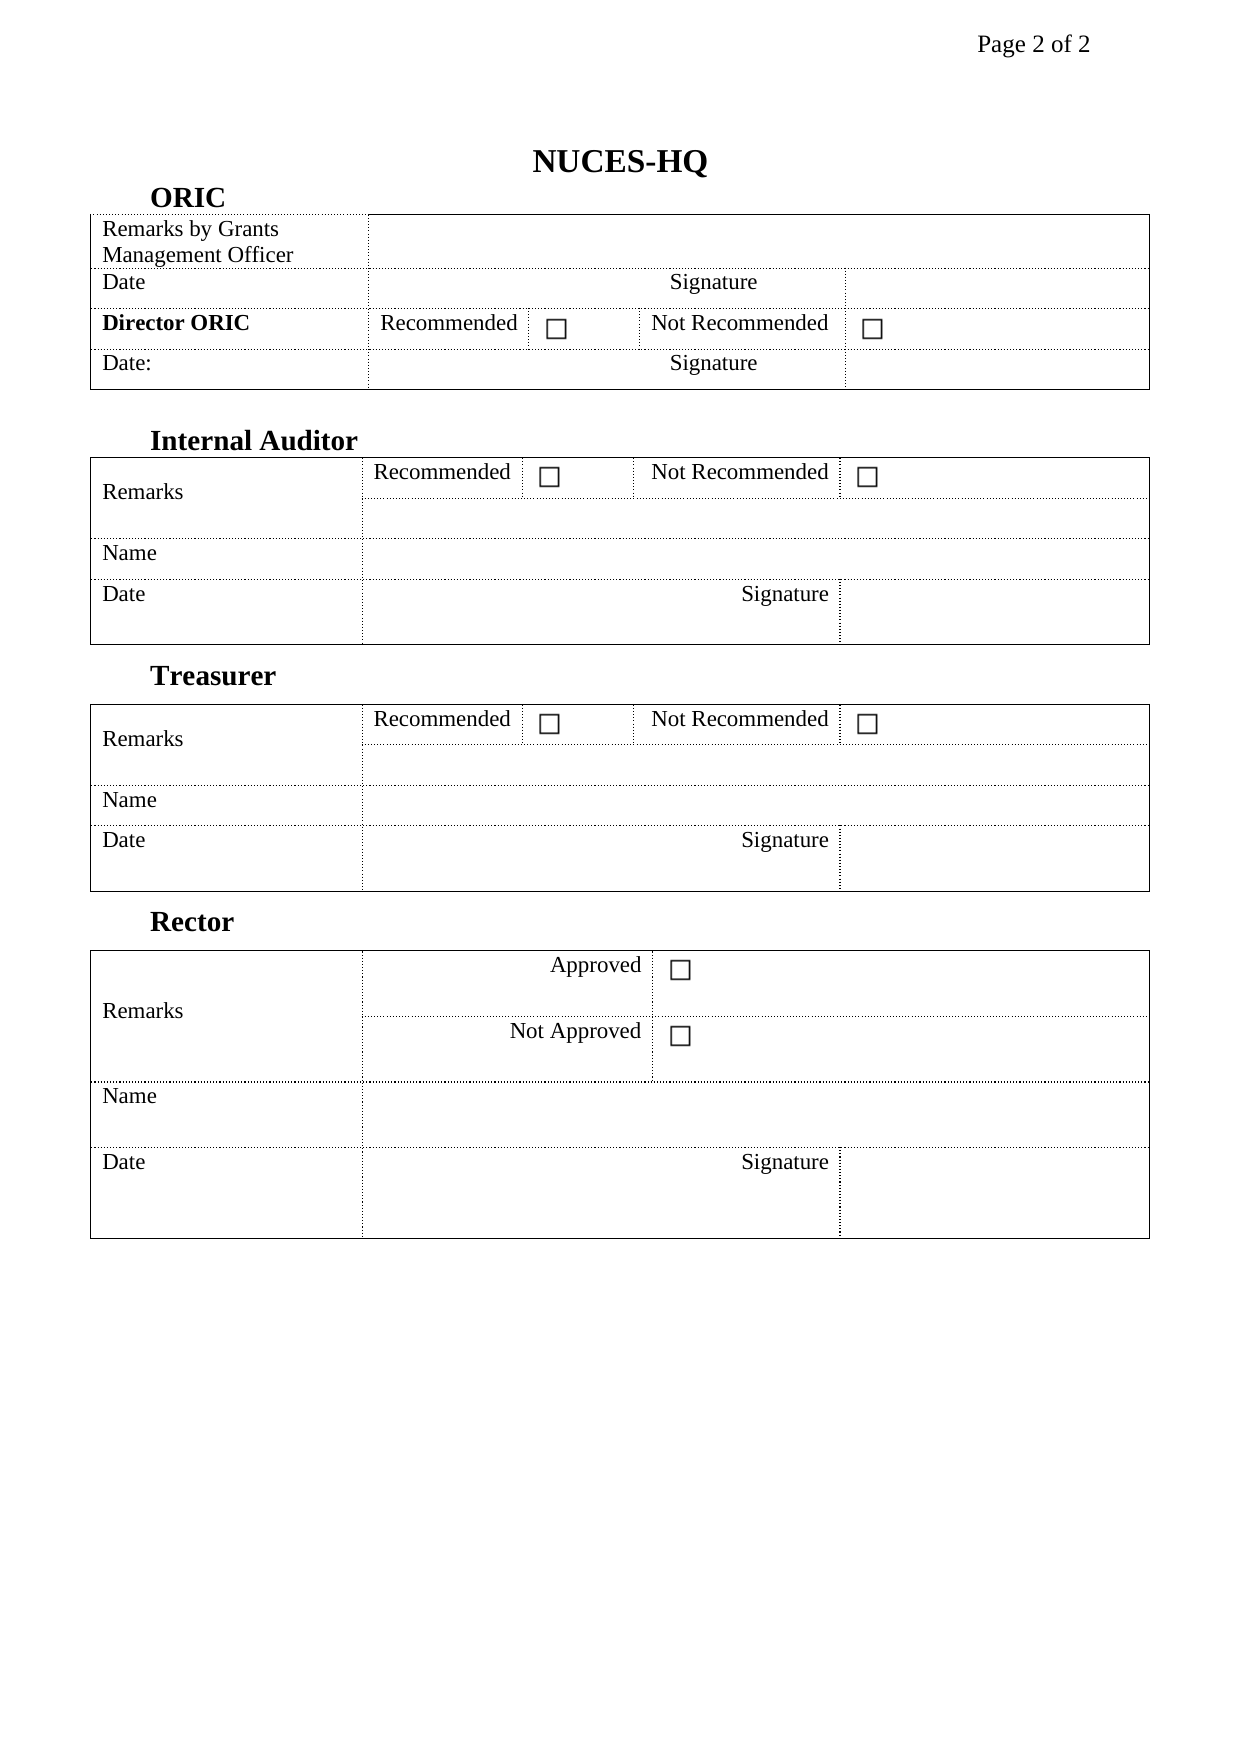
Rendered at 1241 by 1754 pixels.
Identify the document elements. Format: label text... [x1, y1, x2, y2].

table_cell Signature [658, 268, 845, 308]
table_cell [840, 579, 1149, 644]
table_cell Recommended [369, 308, 529, 348]
table_cell [362, 538, 1149, 579]
table_header [653, 951, 1149, 1016]
picture [855, 310, 898, 347]
table_header [840, 458, 1149, 498]
table_cell [840, 1147, 1149, 1237]
table_cell [845, 308, 1149, 348]
table_cell Name [91, 1081, 362, 1147]
picture [532, 458, 575, 495]
table_header Remarks [91, 951, 362, 1081]
table_cell Not Approved [362, 1016, 652, 1081]
table_cell Date [91, 825, 362, 891]
table_cell [369, 349, 658, 389]
table_header [369, 215, 1149, 267]
table_cell Director ORIC [91, 308, 369, 348]
table_cell Name [91, 785, 362, 825]
table_cell [362, 785, 1149, 825]
text Internal Auditor [150, 423, 1090, 457]
picture [539, 310, 582, 347]
picture [532, 705, 575, 742]
table_header [840, 705, 1149, 744]
table_cell [362, 498, 1149, 538]
table_cell [840, 825, 1149, 891]
table_cell Signature [653, 579, 840, 644]
table_header Recommended [362, 458, 522, 498]
picture [663, 952, 706, 988]
text Rector [150, 904, 1090, 938]
table_header [522, 458, 634, 498]
picture [663, 1017, 706, 1054]
table_header Not Recommended [634, 705, 840, 744]
picture [850, 705, 893, 742]
table_header Approved [362, 951, 652, 1016]
table_header Not Recommended [634, 458, 840, 498]
table_cell Not Recommended [640, 308, 845, 348]
table_cell [362, 579, 652, 644]
table_cell [653, 1016, 1149, 1081]
text Treasurer [150, 658, 1090, 691]
table_cell Signature [653, 1147, 840, 1237]
table_cell [369, 268, 658, 308]
table_cell [362, 1147, 652, 1237]
table_cell Date [91, 579, 362, 644]
picture [850, 458, 893, 495]
table_cell [845, 268, 1149, 308]
table_header Remarks by Grants Management Officer [91, 214, 369, 267]
table_cell Name [91, 538, 362, 579]
table_cell Date [91, 1147, 362, 1237]
table_header Recommended [362, 705, 522, 744]
table_cell Date: [91, 349, 369, 389]
table_cell [362, 1081, 1149, 1147]
table_header Remarks [91, 705, 362, 785]
table_cell Signature [658, 349, 845, 389]
table_cell [529, 308, 640, 348]
table_cell [362, 744, 1149, 785]
text ORIC [150, 180, 1090, 214]
table_cell Signature [653, 825, 840, 891]
table_cell Date [91, 268, 369, 308]
table_header [522, 705, 634, 744]
table_header Remarks [91, 458, 362, 538]
text NUCES-HQ [150, 142, 1090, 180]
table_cell [845, 349, 1149, 389]
table_cell [362, 825, 652, 891]
